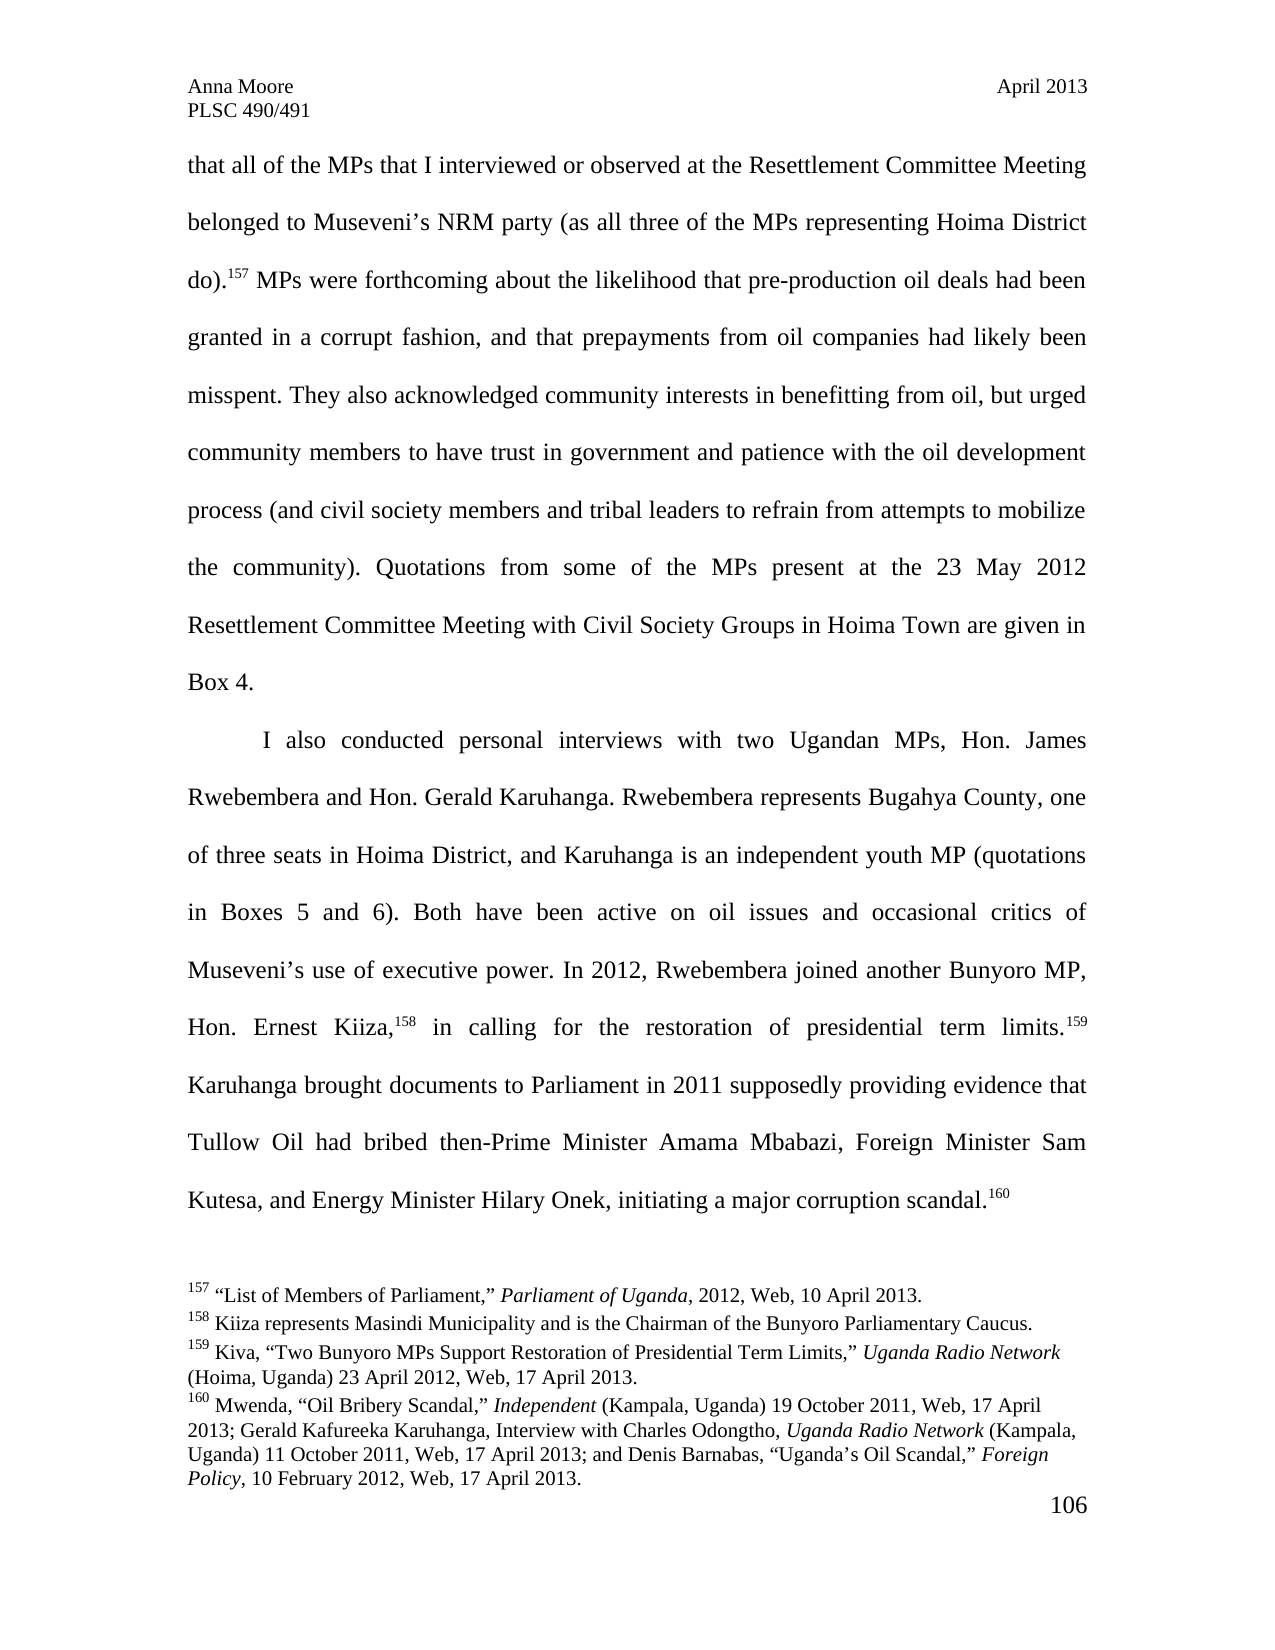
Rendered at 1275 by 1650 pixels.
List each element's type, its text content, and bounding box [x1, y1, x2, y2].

text I also conducted personal interviews with two Ugandan MPs, Hon. James Rwebembera and Hon. Gerald Karuhanga. Rwebembera represents Bugahya County, one of three seats in Hoima District, and Karuhanga is an independent youth MP (quotations in Boxes 5 and 6). Both have been active on oil issues and occasional critics of Museveni’s use of executive power. In 2012, Rwebembera joined another Bunyoro MP, Hon. Ernest Kiiza, in calling for the restoration of presidential term limits. Karuhanga brought documents to Parliament in 2011 supposedly providing evidence that Tullow Oil had bribed then-Prime Minister Amama Mbabazi, Foreign Minister Sam Kutesa, and Energy Minister Hilary Onek, initiating a major corruption scandal. [187, 725, 1087, 1214]
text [187, 150, 1087, 696]
